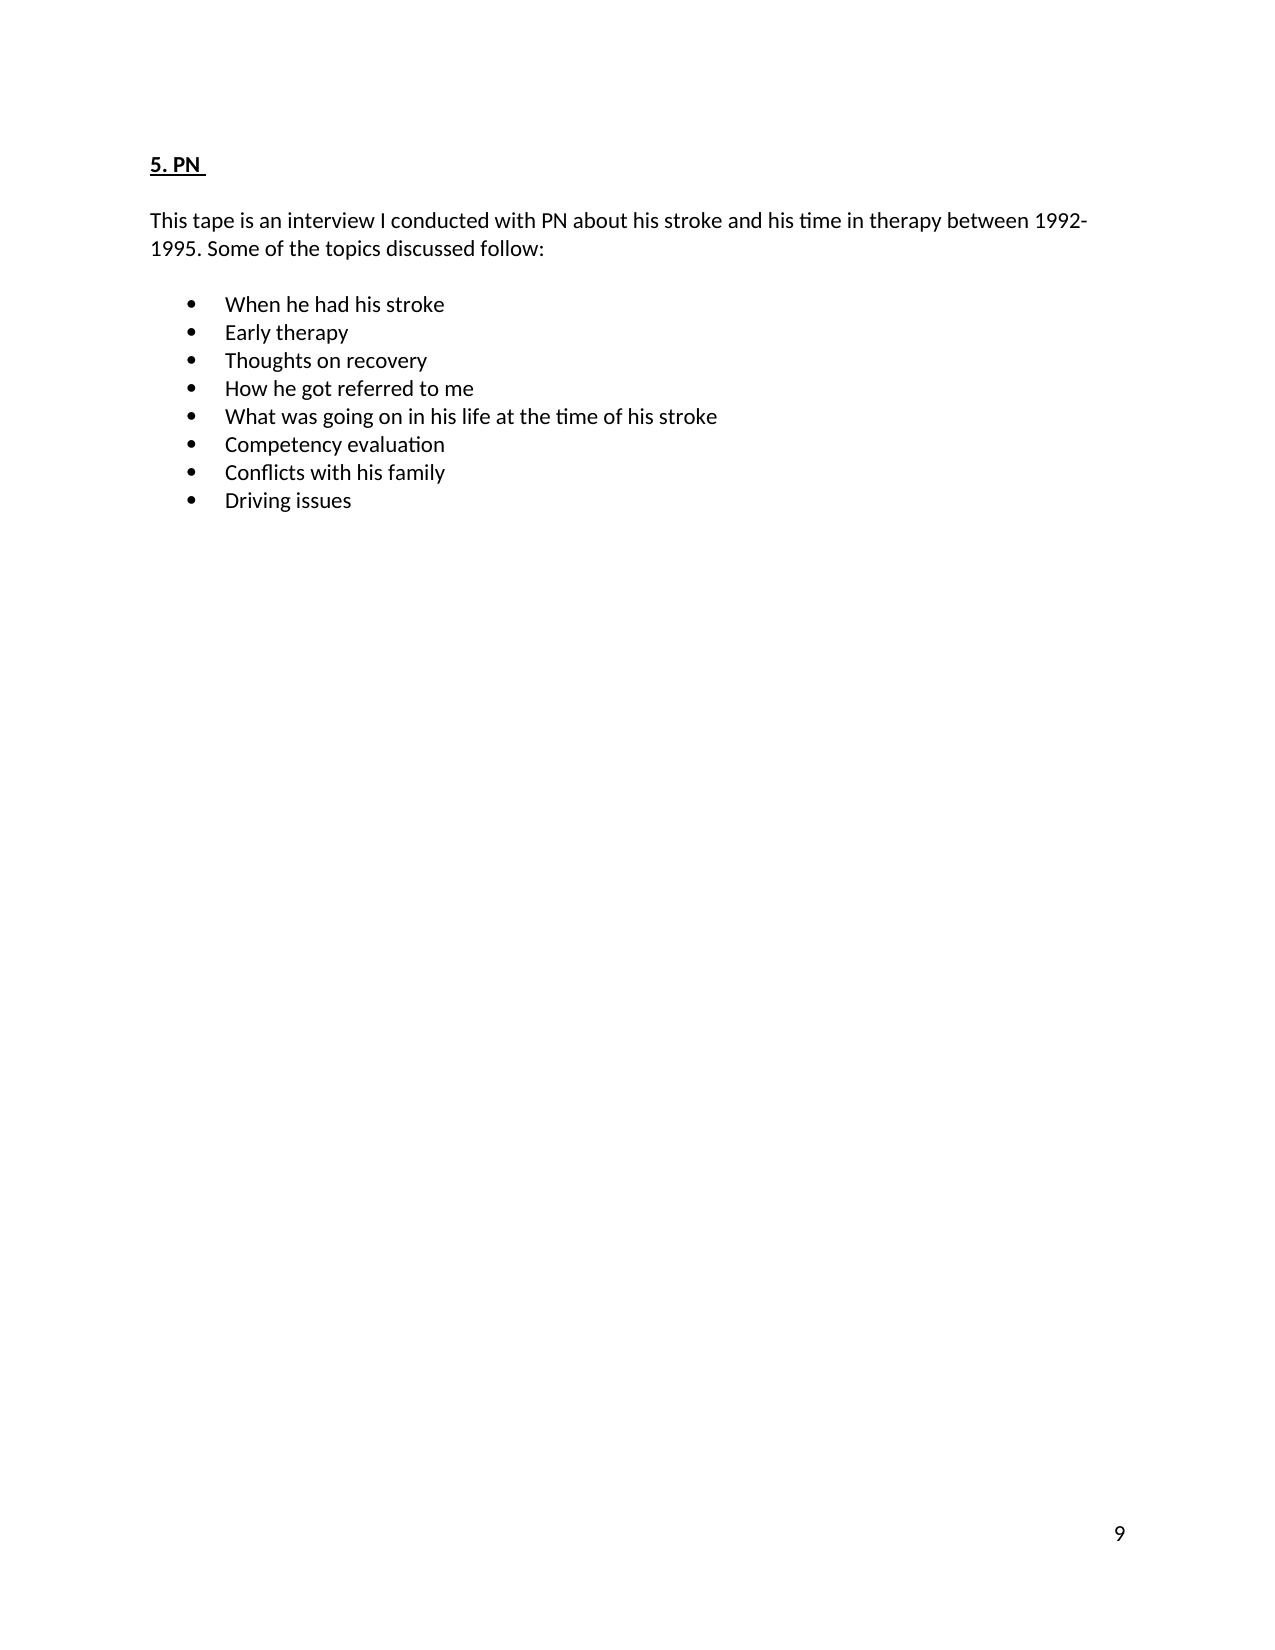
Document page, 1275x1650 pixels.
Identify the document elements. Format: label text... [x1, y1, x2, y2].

text This tape is an interview I conducted with PN about his stroke and his time in therapy between 1992-1995. Some of the topics discussed follow: [150, 206, 1125, 262]
list When he had his stroke [187, 290, 1125, 318]
list What was going on in his life at the time of his stroke [187, 402, 1125, 430]
list Conflicts with his family [187, 458, 1125, 486]
list Competency evaluation [187, 430, 1125, 458]
list How he got referred to me [187, 374, 1125, 402]
list Driving issues [187, 486, 1125, 514]
list Thoughts on recovery [187, 346, 1125, 374]
list Early therapy [187, 318, 1125, 346]
text 5. PN [150, 150, 1125, 178]
